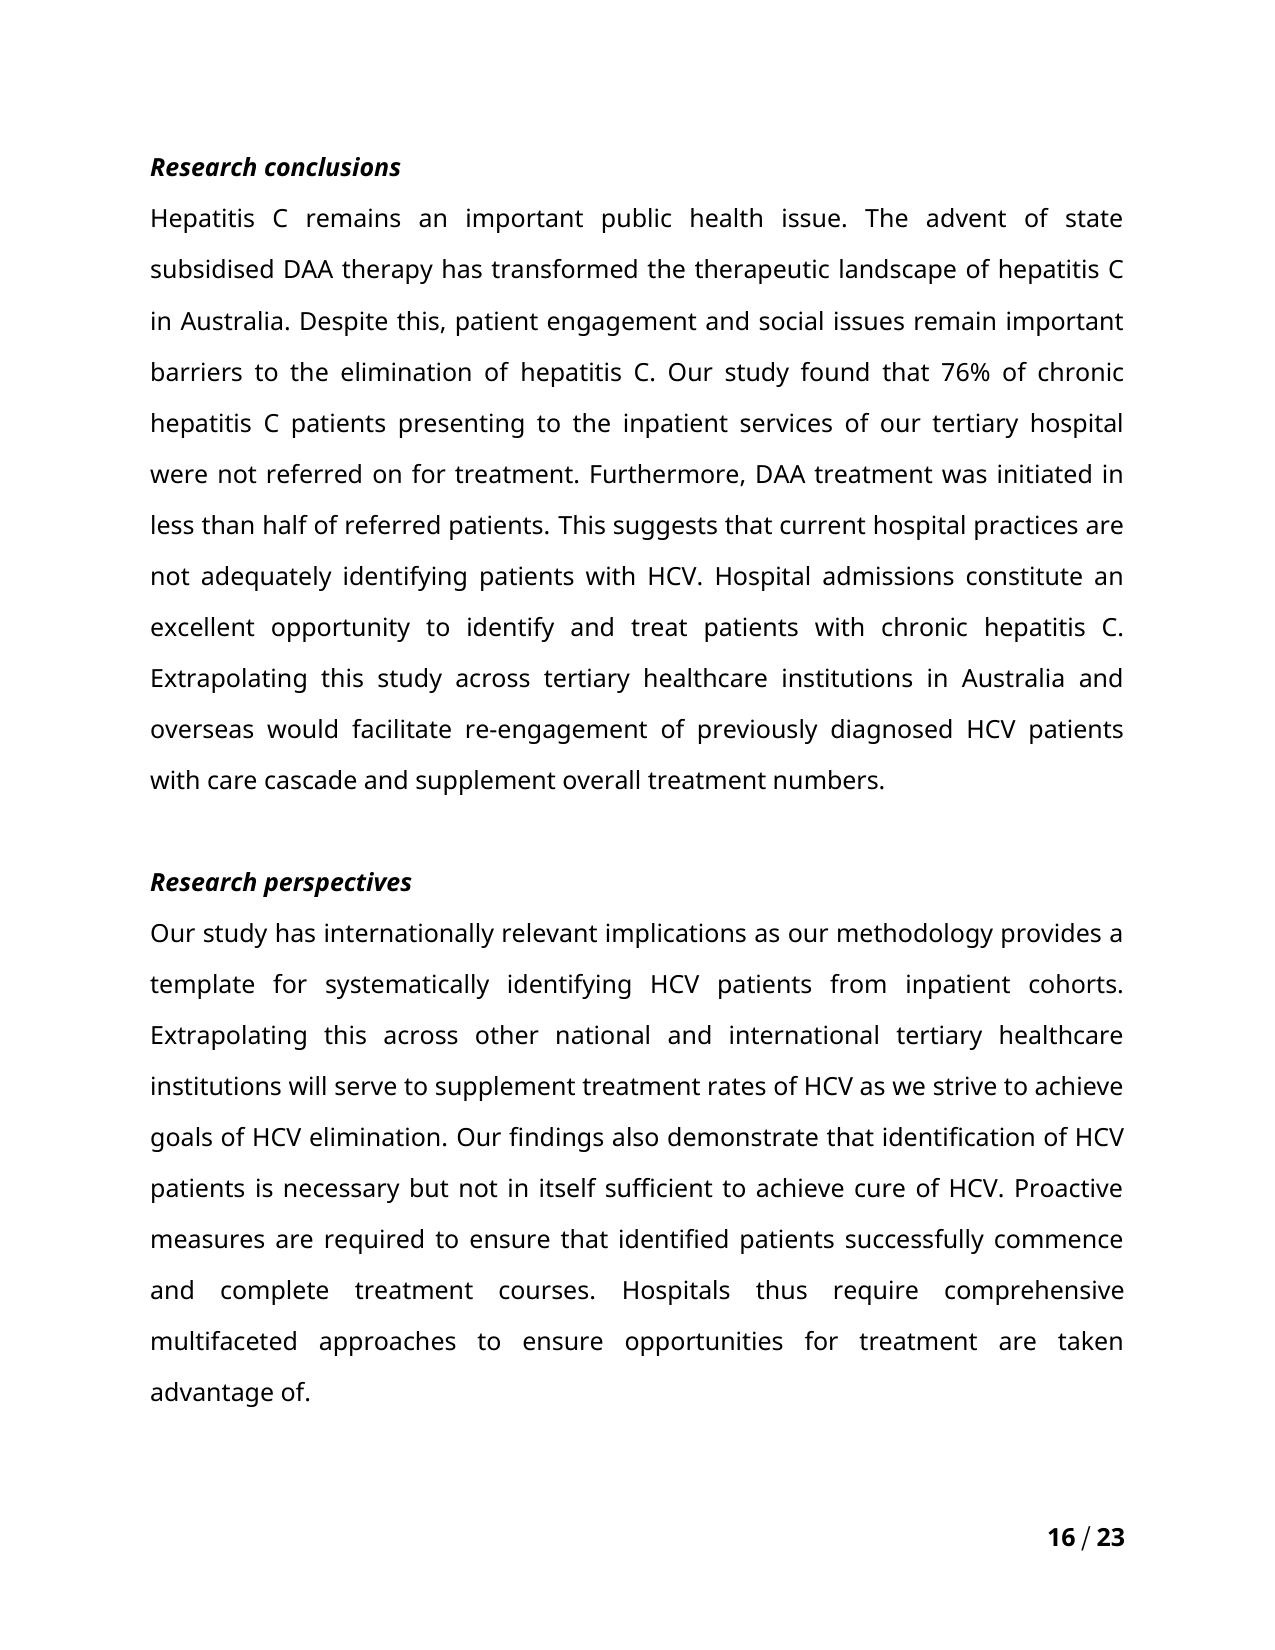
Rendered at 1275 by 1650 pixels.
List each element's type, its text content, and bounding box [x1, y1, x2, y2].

text Research perspectives [150, 864, 1125, 899]
text Our study has internationally relevant implications as our methodology provides a template for systematically identifying HCV patients from inpatient cohorts. Extrapolating this across other national and international tertiary healthcare institutions will serve to supplement treatment rates of HCV as we strive to achieve goals of HCV elimination. Our findings also demonstrate that identification of HCV patients is necessary but not in itself sufficient to achieve cure of HCV. Proactive measures are required to ensure that identified patients successfully commence and complete treatment courses. Hospitals thus require comprehensive multifaceted approaches to ensure opportunities for treatment are taken advantage of. [150, 916, 1125, 1324]
text Research conclusions [150, 150, 1125, 184]
text Our study has internationally relevant implications as our methodology provides a template for systematically identifying HCV patients from inpatient cohorts. Extrapolating this across other national and international tertiary healthcare institutions will serve to supplement treatment rates of HCV as we strive to achieve goals of HCV elimination. Our findings also demonstrate that identification of HCV patients is necessary but not in itself sufficient to achieve cure of HCV. Proactive measures are required to ensure that identified patients successfully commence and complete treatment courses. Hospitals thus require comprehensive multifaceted approaches to ensure opportunities for treatment are taken advantage of. [150, 1358, 1125, 1409]
text Hepatitis C remains an important public health issue. The advent of state subsidised DAA therapy has transformed the therapeutic landscape of hepatitis C in Australia. Despite this, patient engagement and social issues remain important barriers to the elimination of hepatitis C. Our study found that 76% of chronic hepatitis C patients presenting to the inpatient services of our tertiary hospital were not referred on for treatment. Furthermore, DAA treatment was initiated in less than half of referred patients. This suggests that current hospital practices are not adequately identifying patients with HCV. Hospital admissions constitute an excellent opportunity to identify and treat patients with chronic hepatitis C. Extrapolating this study across tertiary healthcare institutions in Australia and overseas would facilitate re-engagement of previously diagnosed HCV patients with care cascade and supplement overall treatment numbers. [150, 201, 1125, 797]
